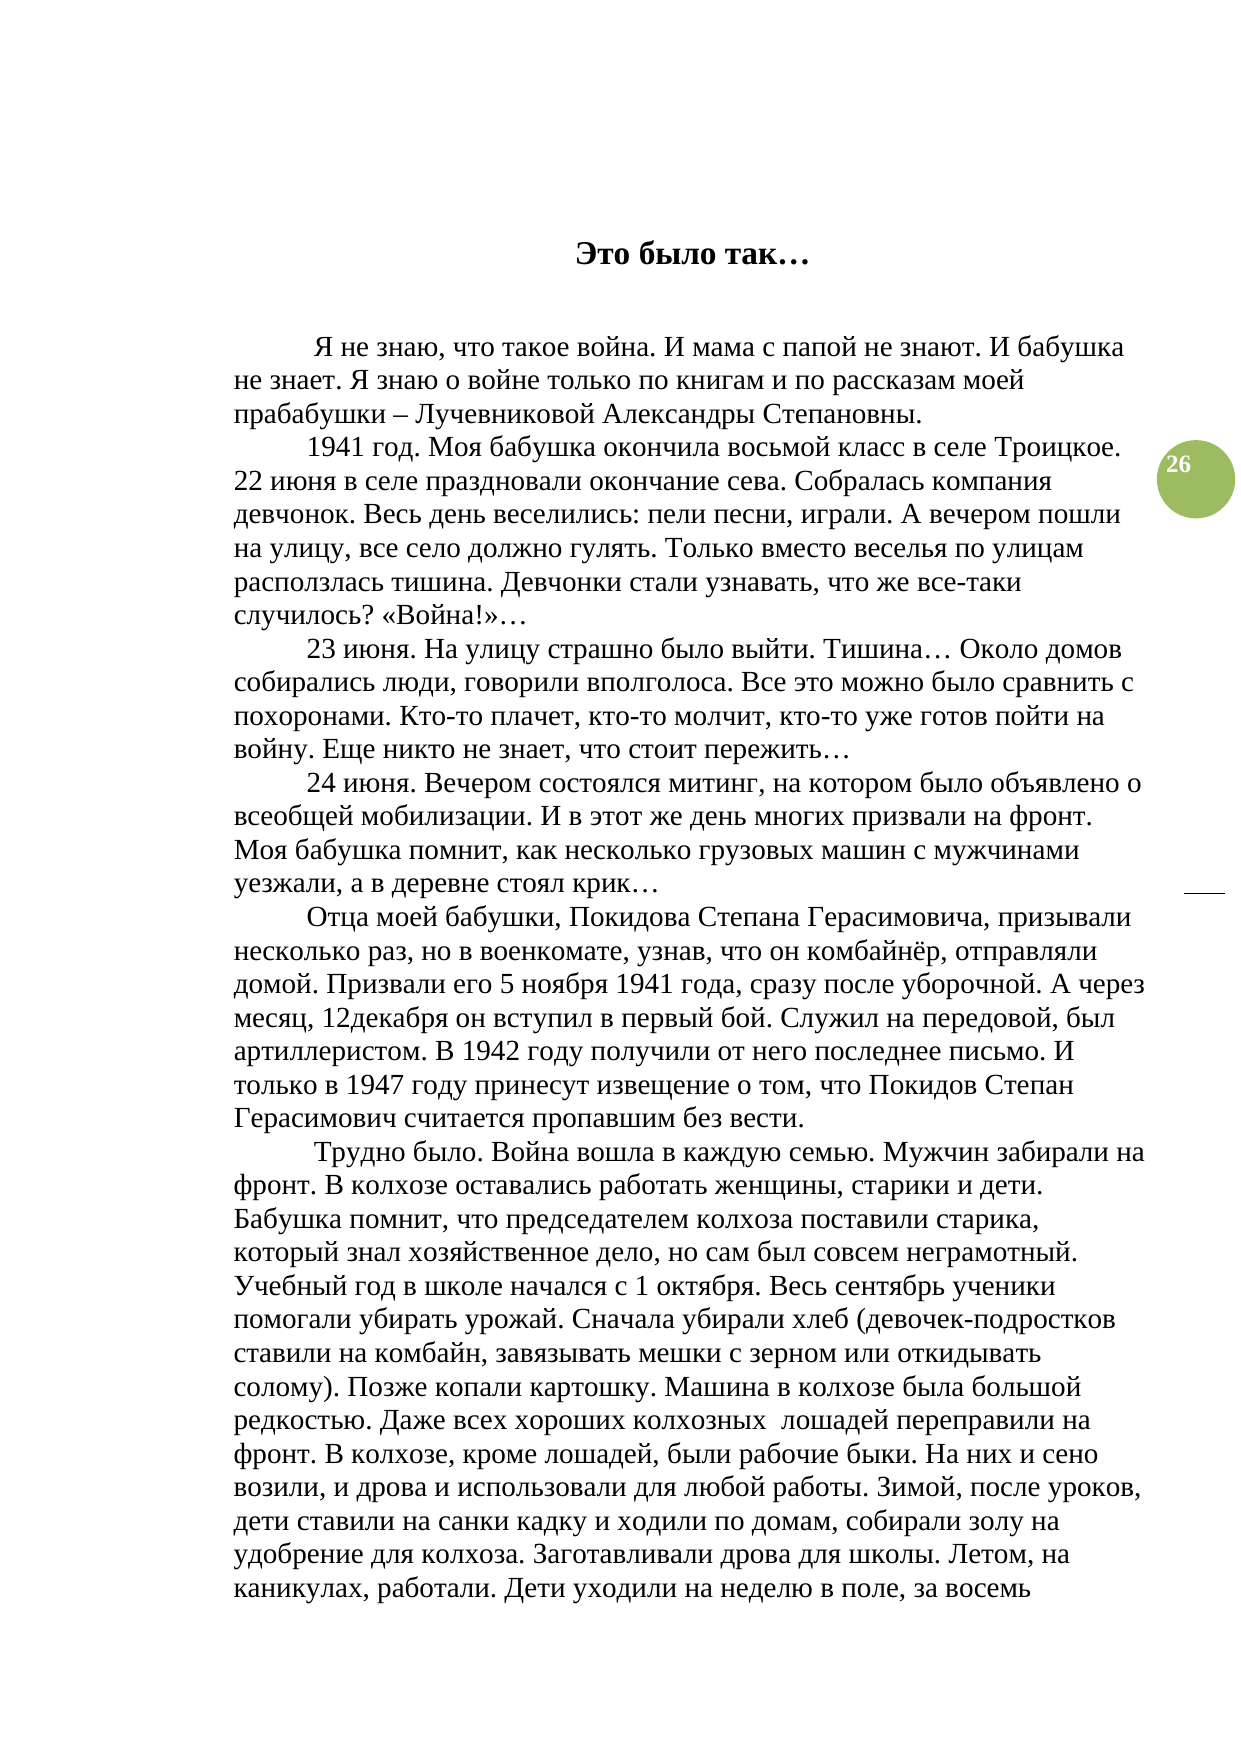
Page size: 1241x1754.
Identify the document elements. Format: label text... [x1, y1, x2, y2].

text Отца моей бабушки, Покидова Степана Герасимовича, призывали несколько раз, но в военкомате, узнав, что он комбайнёр, отправляли домой. Призвали его 5 ноября 1941 года, сразу после уборочной. А через месяц, 12декабря он вступил в первый бой. Служил на передовой, был артиллеристом. В 1942 году получили от него последнее письмо. И только в 1947 году принесут извещение о том, что Покидов Степан Герасимович считается пропавшим без вести. [233, 899, 1152, 1134]
text 23 июня. На улицу страшно было выйти. Тишина… Около домов собирались люди, говорили вполголоса. Все это можно было сравнить с похоронами. Кто-то плачет, кто-то молчит, кто-то уже готов пойти на войну. Еще никто не знает, что стоит пережить… [233, 631, 1152, 765]
text Я не знаю, что такое война. И мама с папой не знают. И бабушка не знает. Я знаю о войне только по книгам и по рассказам моей прабабушки – Лучевниковой Александры Степановны. [233, 329, 1152, 429]
text Это было так… [233, 233, 1152, 271]
text 1941 год. Моя бабушка окончила восьмой класс в селе Троицкое. 22 июня в селе праздновали окончание сева. Собралась компания девчонок. Весь день веселились: пели песни, играли. А вечером пошли на улицу, все село должно гулять. Только вместо веселья по улицам расползлась тишина. Девчонки стали узнавать, что же все-таки случилось? «Война!»… [233, 429, 1152, 631]
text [233, 1134, 1152, 1603]
text 24 июня. Вечером состоялся митинг, на котором было объявлено о всеобщей мобилизации. И в этот же день многих призвали на фронт. Моя бабушка помнит, как несколько грузовых машин с мужчинами уезжали, а в деревне стоял крик… [233, 765, 1152, 899]
